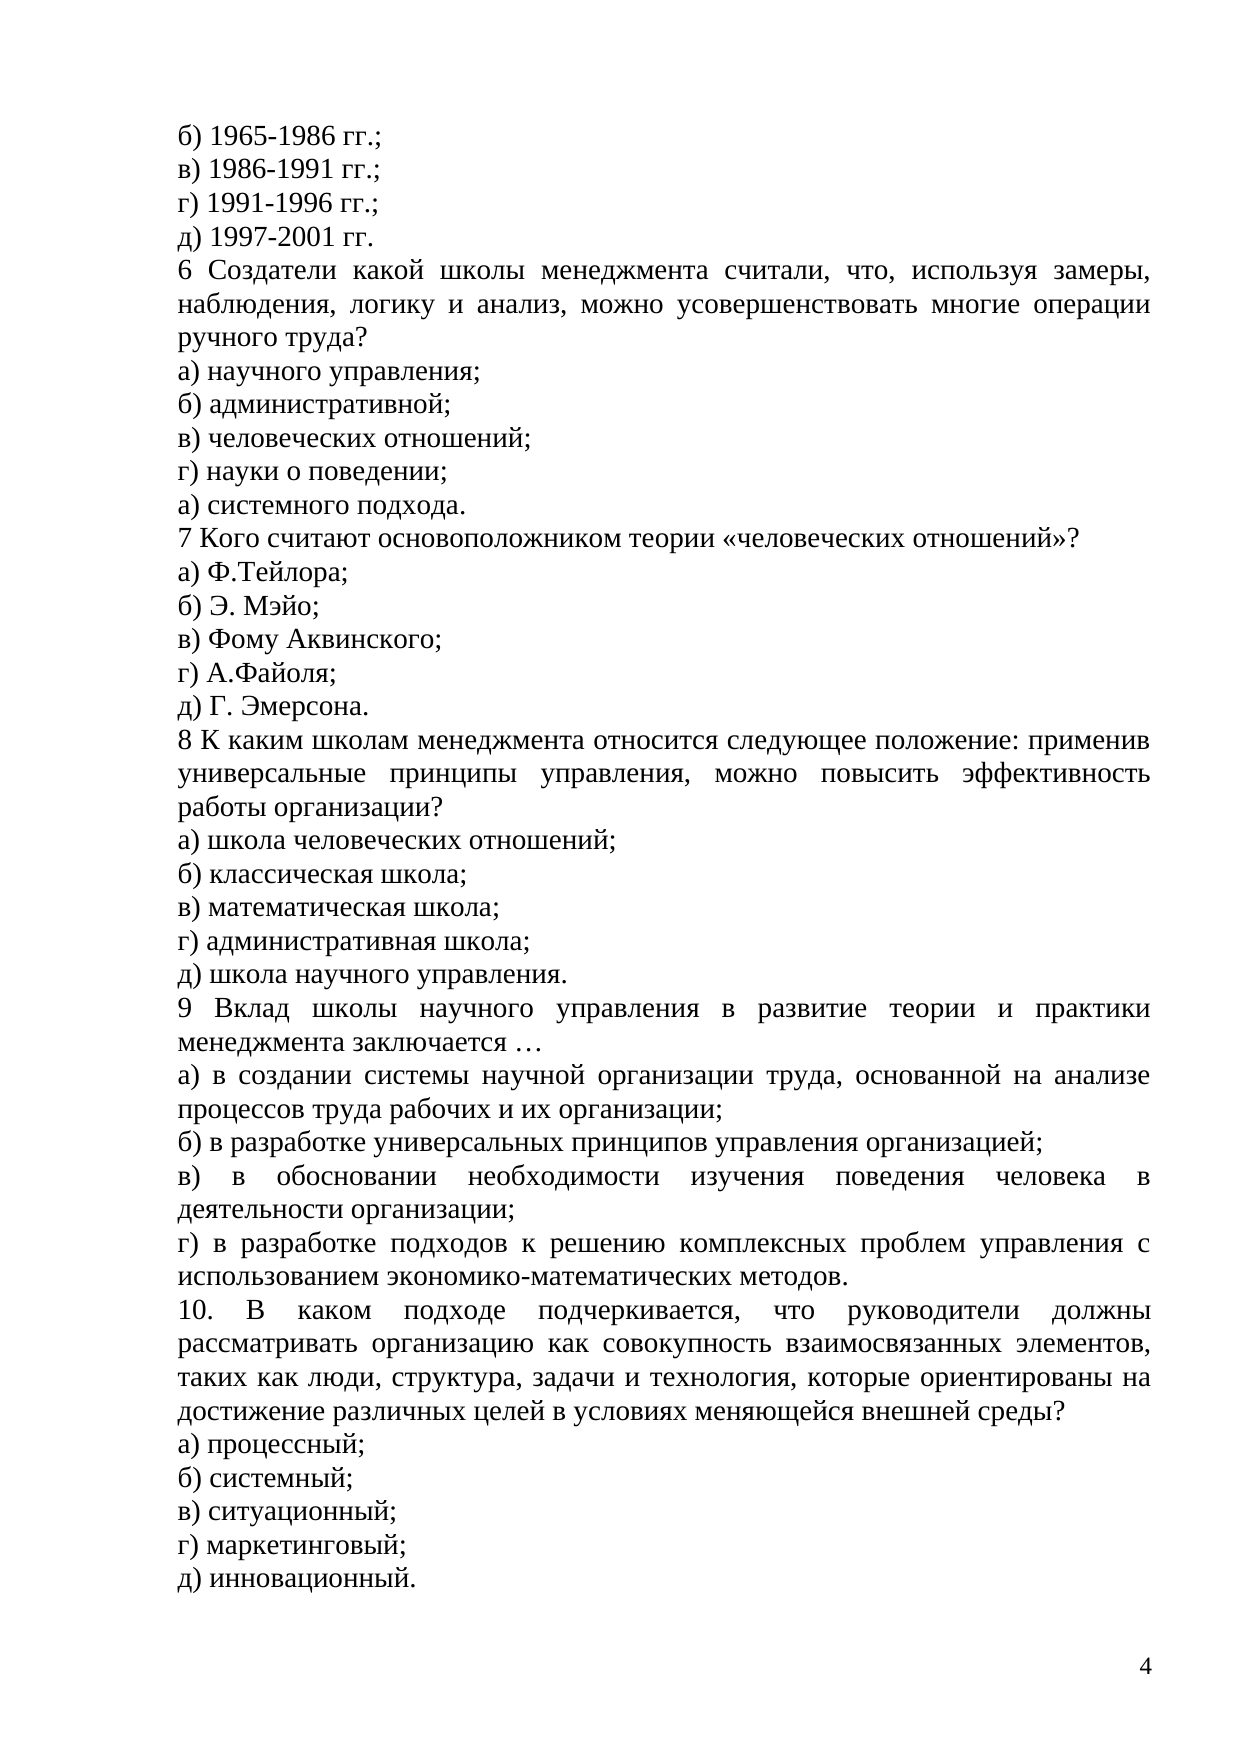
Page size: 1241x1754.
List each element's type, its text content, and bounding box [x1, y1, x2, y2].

text б) системный; [177, 1460, 1152, 1493]
text 8 К каким школам менеджмента относится следующее положение: применив универсальные принципы управления, можно повысить эффективность работы организации? [177, 722, 1152, 822]
text а) процессный; [177, 1426, 1152, 1460]
text б) 1965-1986 гг.; [177, 118, 1152, 152]
text а) школа человеческих отношений; [177, 822, 1152, 856]
text 9 Вклад школы научного управления в развитие теории и практики менеджмента заключается … [177, 990, 1152, 1057]
text г) маркетинговый; [177, 1527, 1152, 1560]
text г) в разработке подходов к решению комплексных проблем управления с использованием экономико-математических методов. [177, 1225, 1152, 1292]
text а) в создании системы научной организации труда, основанной на анализе процессов труда рабочих и их организации; [177, 1057, 1152, 1124]
text в) Фому Аквинского; [177, 621, 1152, 655]
text в) 1986-1991 гг.; [177, 152, 1152, 185]
text г) административная школа; [177, 923, 1152, 957]
text б) в разработке универсальных принципов управления организацией; [177, 1124, 1152, 1158]
text в) в обосновании необходимости изучения поведения человека в деятельности организации; [177, 1158, 1152, 1225]
text а) Ф.Тейлора; [177, 554, 1152, 588]
text в) человеческих отношений; [177, 420, 1152, 453]
text д) школа научного управления. [177, 957, 1152, 990]
text 6 Создатели какой школы менеджмента считали, что, используя замеры, наблюдения, логику и анализ, можно усовершенствовать многие операции ручного труда? [177, 252, 1152, 353]
text в) математическая школа; [177, 889, 1152, 923]
text в) ситуационный; [177, 1493, 1152, 1527]
text д) Г. Эмерсона. [177, 688, 1152, 722]
text б) Э. Мэйо; [177, 588, 1152, 621]
text 10. В каком подходе подчеркивается, что руководители должны рассматривать организацию как совокупность взаимосвязанных элементов, таких как люди, структура, задачи и технология, которые ориентированы на достижение различных целей в условиях меняющейся внешней среды? [177, 1292, 1152, 1426]
text 7 Кого считают основоположником теории «человеческих отношений»? [177, 521, 1152, 554]
text д) 1997-2001 гг. [177, 219, 1152, 252]
text а) системного подхода. [177, 487, 1152, 521]
text а) научного управления; [177, 353, 1152, 386]
text б) классическая школа; [177, 856, 1152, 889]
text д) инновационный. [177, 1560, 1152, 1594]
text б) административной; [177, 386, 1152, 420]
text г) 1991-1996 гг.; [177, 185, 1152, 219]
text г) А.Файоля; [177, 655, 1152, 688]
text г) науки о поведении; [177, 453, 1152, 487]
